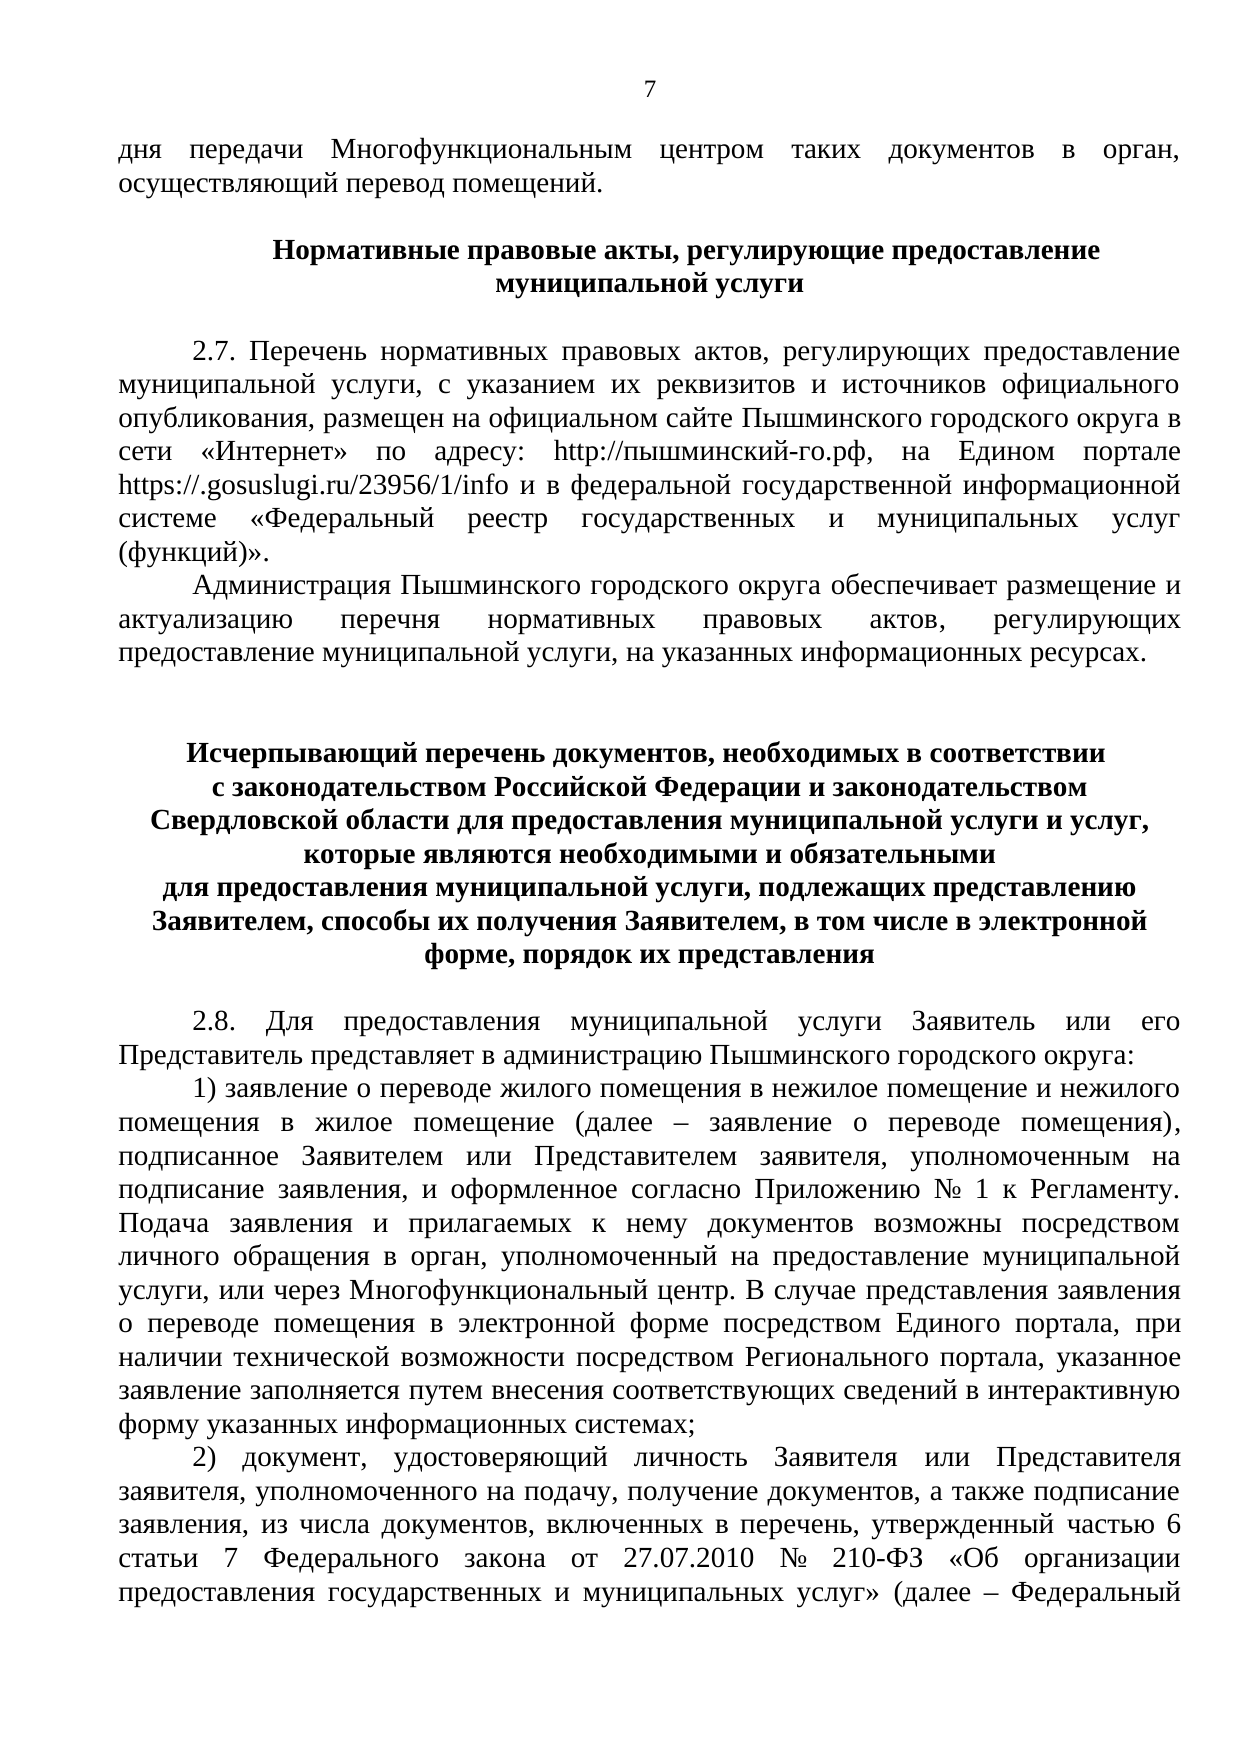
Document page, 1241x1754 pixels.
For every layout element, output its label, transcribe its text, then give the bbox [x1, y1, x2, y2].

text 2.8. Для предоставления муниципальной услуги Заявитель или его Представитель представляет в администрацию Пышминского городского округа: [118, 1003, 1181, 1071]
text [118, 131, 1181, 198]
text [118, 1439, 1181, 1607]
text для предоставления муниципальной услуги, подлежащих представлению Заявителем, способы их получения Заявителем, в том числе в электронной форме, порядок их представления [118, 869, 1181, 970]
text Администрация Пышминского городского округа обеспечивает размещение и актуализацию перечня нормативных правовых актов, регулирующих предоставление муниципальной услуги, на указанных информационных ресурсах. [118, 567, 1181, 668]
text Исчерпывающий перечень документов, необходимых в соответствии с законодательством Российской Федерации и законодательством Свердловской области для предоставления муниципальной услуги и услуг, которые являются необходимыми и обязательными [118, 735, 1181, 869]
text 1) заявление о переводе жилого помещения в нежилое помещение и нежилого помещения в жилое помещение (далее – заявление о переводе помещения), подписанное Заявителем или Представителем заявителя, уполномоченным на подписание заявления, и оформленное согласно Приложению № 1 к Регламенту. Подача заявления и прилагаемых к нему документов возможны посредством личного обращения в орган, уполномоченный на предоставление муниципальной услуги, или через Многофункциональный центр. В случае представления заявления о переводе помещения в электронной форме посредством Единого портала, при наличии технической возможности посредством Регионального портала, указанное заявление заполняется путем внесения соответствующих сведений в интерактивную форму указанных информационных системах; [118, 1071, 1181, 1439]
text 2.7. Перечень нормативных правовых актов, регулирующих предоставление муниципальной услуги, с указанием их реквизитов и источников официального опубликования, размещен на официальном сайте Пышминского городского округа в сети «Интернет» по адресу: http://пышминский-го.рф, на Едином портале https://.gosuslugi.ru/23956/1/info и в федеральной государственной информационной системе «Федеральный реестр государственных и муниципальных услуг (функций)». [118, 333, 1181, 567]
text Нормативные правовые акты, регулирующие предоставление муниципальной услуги [118, 232, 1181, 299]
